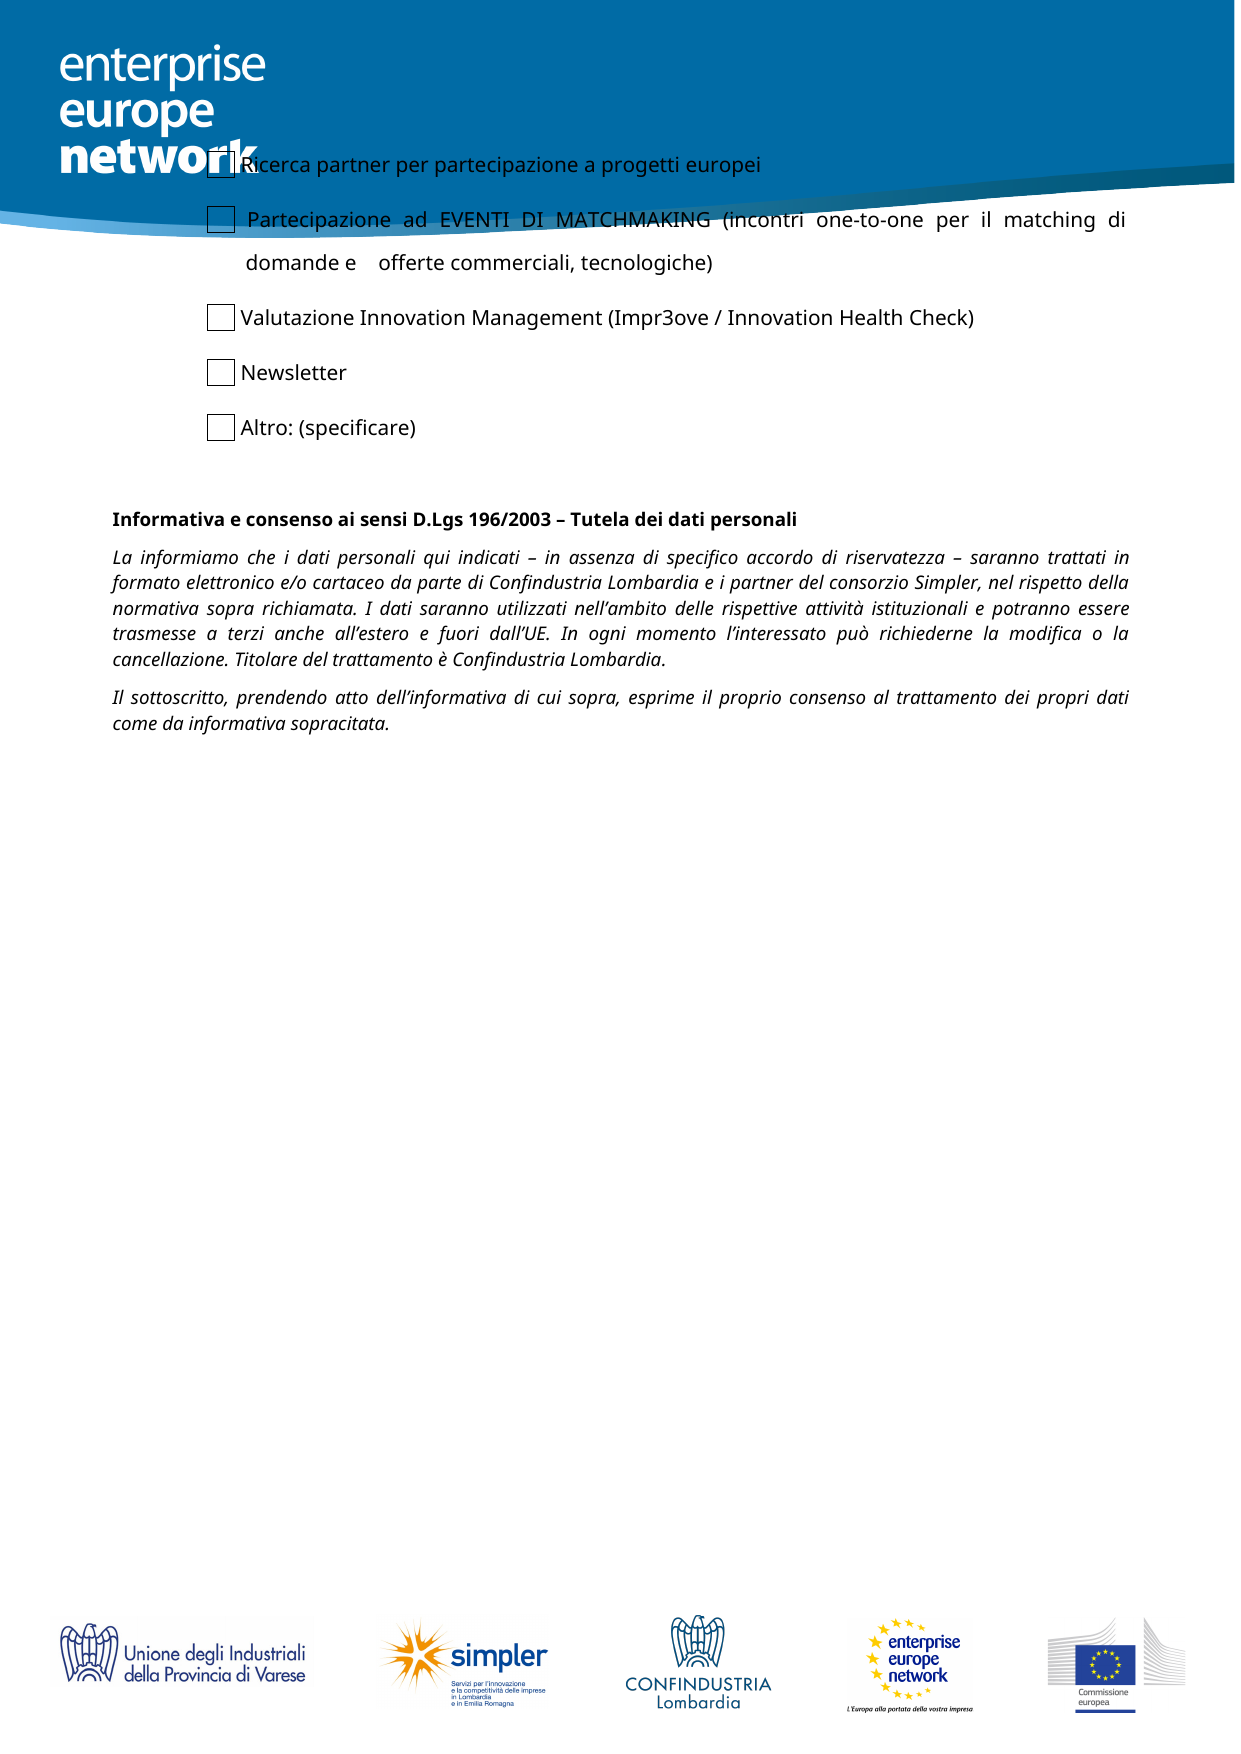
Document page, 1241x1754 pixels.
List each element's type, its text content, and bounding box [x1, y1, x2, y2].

text La informiamo che i dati personali qui indicati – in assenza di specifico accordo di riservatezza – saranno trattati in formato elettronico e/o cartaceo da parte di Confindustria Lombardia e i partner del consorzio Simpler, nel rispetto della normativa sopra richiamata. I dati saranno utilizzati nell’ambito delle rispettive attività istituzionali e potranno essere trasmesse a terzi anche all’estero e fuori dall’UE. In ogni momento l’interessato può richiederne la modifica o la cancellazione. Titolare del trattamento è Confindustria Lombardia. [112, 544, 1133, 672]
picture [50, 1616, 314, 1687]
text Partecipazione ad EVENTI DI MATCHMAKING (incontri one-to-one per il matching di domande e offerte commerciali, tecnologiche) [206, 205, 1128, 276]
picture [625, 1614, 772, 1709]
text Valutazione Innovation Management (Impr3ove / Innovation Health Check) [206, 303, 1128, 331]
text Altro: (specificare) [206, 413, 1128, 441]
text Newsletter [206, 358, 1128, 386]
picture [847, 1618, 974, 1713]
picture [0, 0, 1235, 238]
text Il sottoscritto, prendendo atto dell’informativa di cui sopra, esprime il proprio consenso al trattamento dei propri dati come da informativa sopracitata. [112, 684, 1133, 735]
picture [1047, 1617, 1186, 1713]
text Ricerca partner per partecipazione a progetti europei [206, 150, 1128, 178]
picture [376, 1614, 550, 1709]
text Informativa e consenso ai sensi D.Lgs 196/2003 – Tutela dei dati personali [112, 506, 1128, 532]
